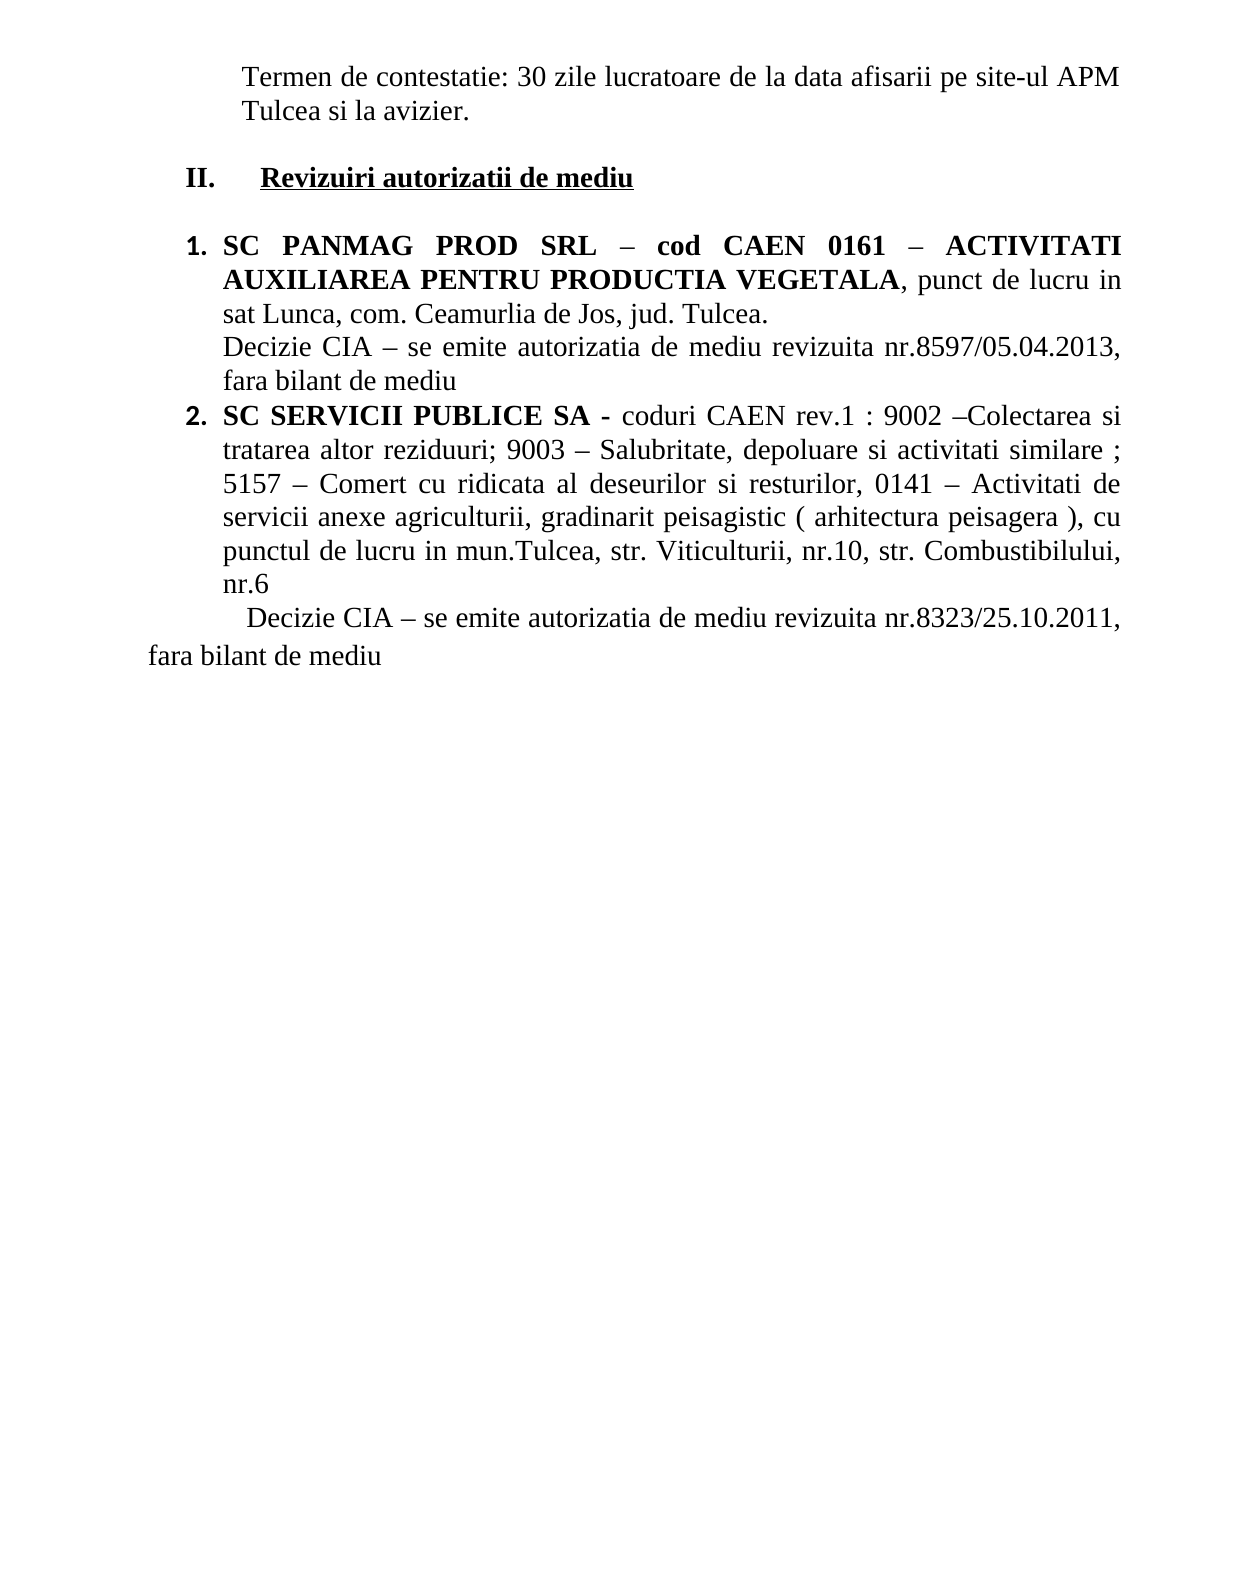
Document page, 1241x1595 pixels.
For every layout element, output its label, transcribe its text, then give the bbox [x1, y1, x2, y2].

list Termen de contestatie: 30 zile lucratoare de la data afisarii pe site-ul APM Tulcea si la avizier. [241, 59, 1122, 126]
list SC SERVICII PUBLICE SA - coduri CAEN rev.1 : 9002 –Colectarea si tratarea altor reziduuri; 9003 – Salubritate, depoluare si activitati similare ; 5157 – Comert cu ridicata al deseurilor si resturilor, 0141 – Activitati de servicii anexe agriculturii, gradinarit peisagistic ( arhitectura peisagera ), cu punctul de lucru in mun.Tulcea, str. Viticulturii, nr.10, str. Combustibilului, nr.6 [185, 397, 1122, 600]
list Revizuiri autorizatii de mediu [185, 160, 1122, 193]
list SC PANMAG PROD SRL – cod CAEN 0161 – ACTIVITATI AUXILIAREA PENTRU PRODUCTIA VEGETALA, punct de lucru in sat Lunca, com. Ceamurlia de Jos, jud. Tulcea. [185, 227, 1122, 329]
list Decizie CIA – se emite autorizatia de mediu revizuita nr.8597/05.04.2013, fara bilant de mediu [223, 329, 1122, 397]
text Decizie CIA – se emite autorizatia de mediu revizuita nr.8323/25.10.2011, fara bilant de mediu [148, 600, 1122, 672]
